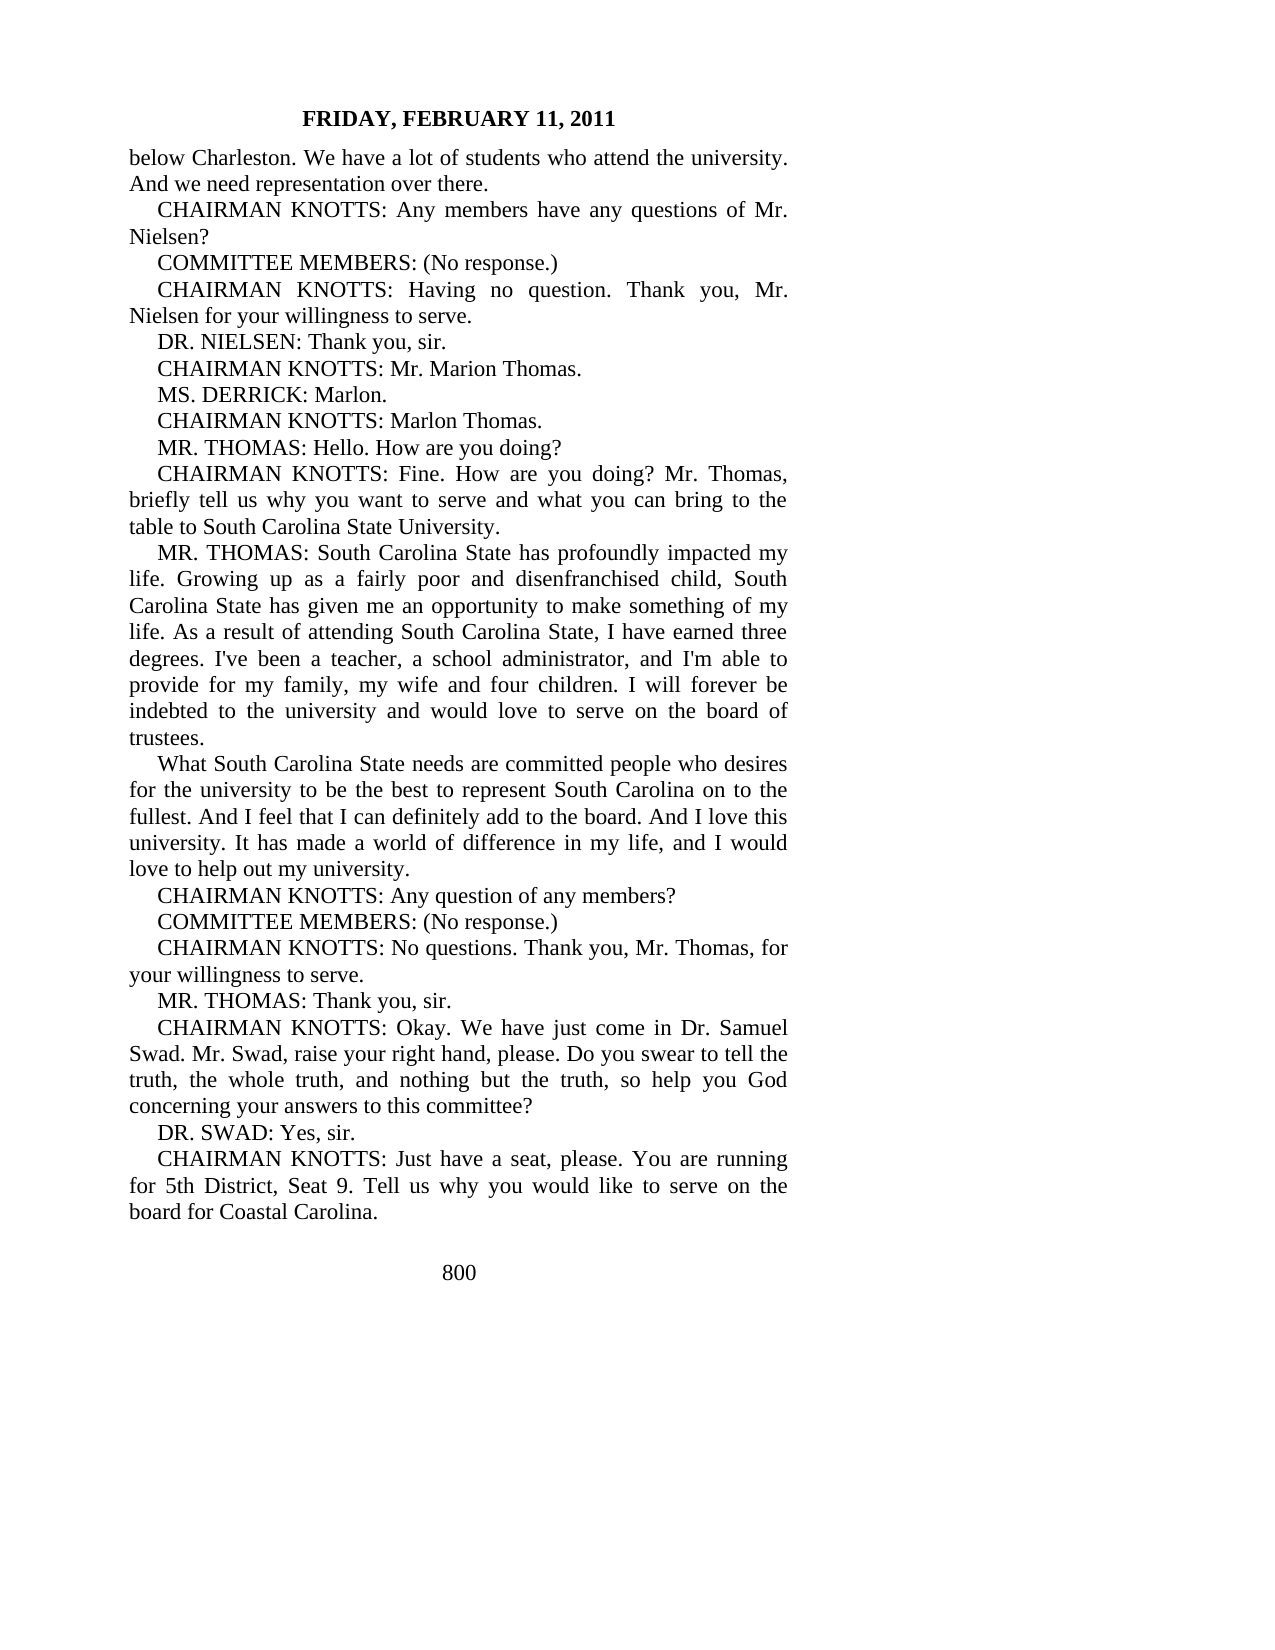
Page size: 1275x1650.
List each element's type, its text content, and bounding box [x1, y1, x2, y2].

text COMMITTEE MEMBERS: (No response.) [129, 249, 789, 276]
text CHAIRMAN KNOTTS: Any members have any questions of Mr. Nielsen? [129, 197, 789, 249]
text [129, 144, 789, 197]
text CHAIRMAN KNOTTS: Having no question. Thank you, Mr. Nielsen for your willingness to serve. [129, 276, 789, 328]
text MR. THOMAS: Hello. How are you doing? [129, 434, 789, 460]
text CHAIRMAN KNOTTS: Just have a seat, please. You are running for 5th District, Seat 9. Tell us why you would like to serve on the board for Coastal Carolina. [129, 1145, 789, 1224]
text CHAIRMAN KNOTTS: Mr. Marion Thomas. [129, 355, 789, 381]
text CHAIRMAN KNOTTS: Fine. How are you doing? Mr. Thomas, briefly tell us why you want to serve and what you can bring to the table to South Carolina State University. [129, 460, 789, 539]
text CHAIRMAN KNOTTS: Any question of any members? [129, 882, 789, 908]
text MR. THOMAS: South Carolina State has profoundly impacted my life. Growing up as a fairly poor and disenfranchised child, South Carolina State has given me an opportunity to make something of my life. As a result of attending South Carolina State, I have earned three degrees. I've been a teacher, a school administrator, and I'm able to provide for my family, my wife and four children. I will forever be indebted to the university and would love to serve on the board of trustees. [129, 539, 789, 750]
text MS. DERRICK: Marlon. [129, 381, 789, 407]
text COMMITTEE MEMBERS: (No response.) [129, 908, 789, 934]
text What South Carolina State needs are committed people who desires for the university to be the best to represent South Carolina on to the fullest. And I feel that I can definitely add to the board. And I love this university. It has made a world of difference in my life, and I would love to help out my university. [129, 750, 789, 882]
text DR. NIELSEN: Thank you, sir. [129, 328, 789, 355]
text CHAIRMAN KNOTTS: No questions. Thank you, Mr. Thomas, for your willingness to serve. [129, 934, 789, 987]
text MR. THOMAS: Thank you, sir. [129, 987, 789, 1013]
text DR. SWAD: Yes, sir. [129, 1119, 789, 1145]
text CHAIRMAN KNOTTS: Marlon Thomas. [129, 407, 789, 434]
text CHAIRMAN KNOTTS: Okay. We have just come in Dr. Samuel Swad. Mr. Swad, raise your right hand, please. Do you swear to tell the truth, the whole truth, and nothing but the truth, so help you God concerning your answers to this committee? [129, 1013, 789, 1119]
